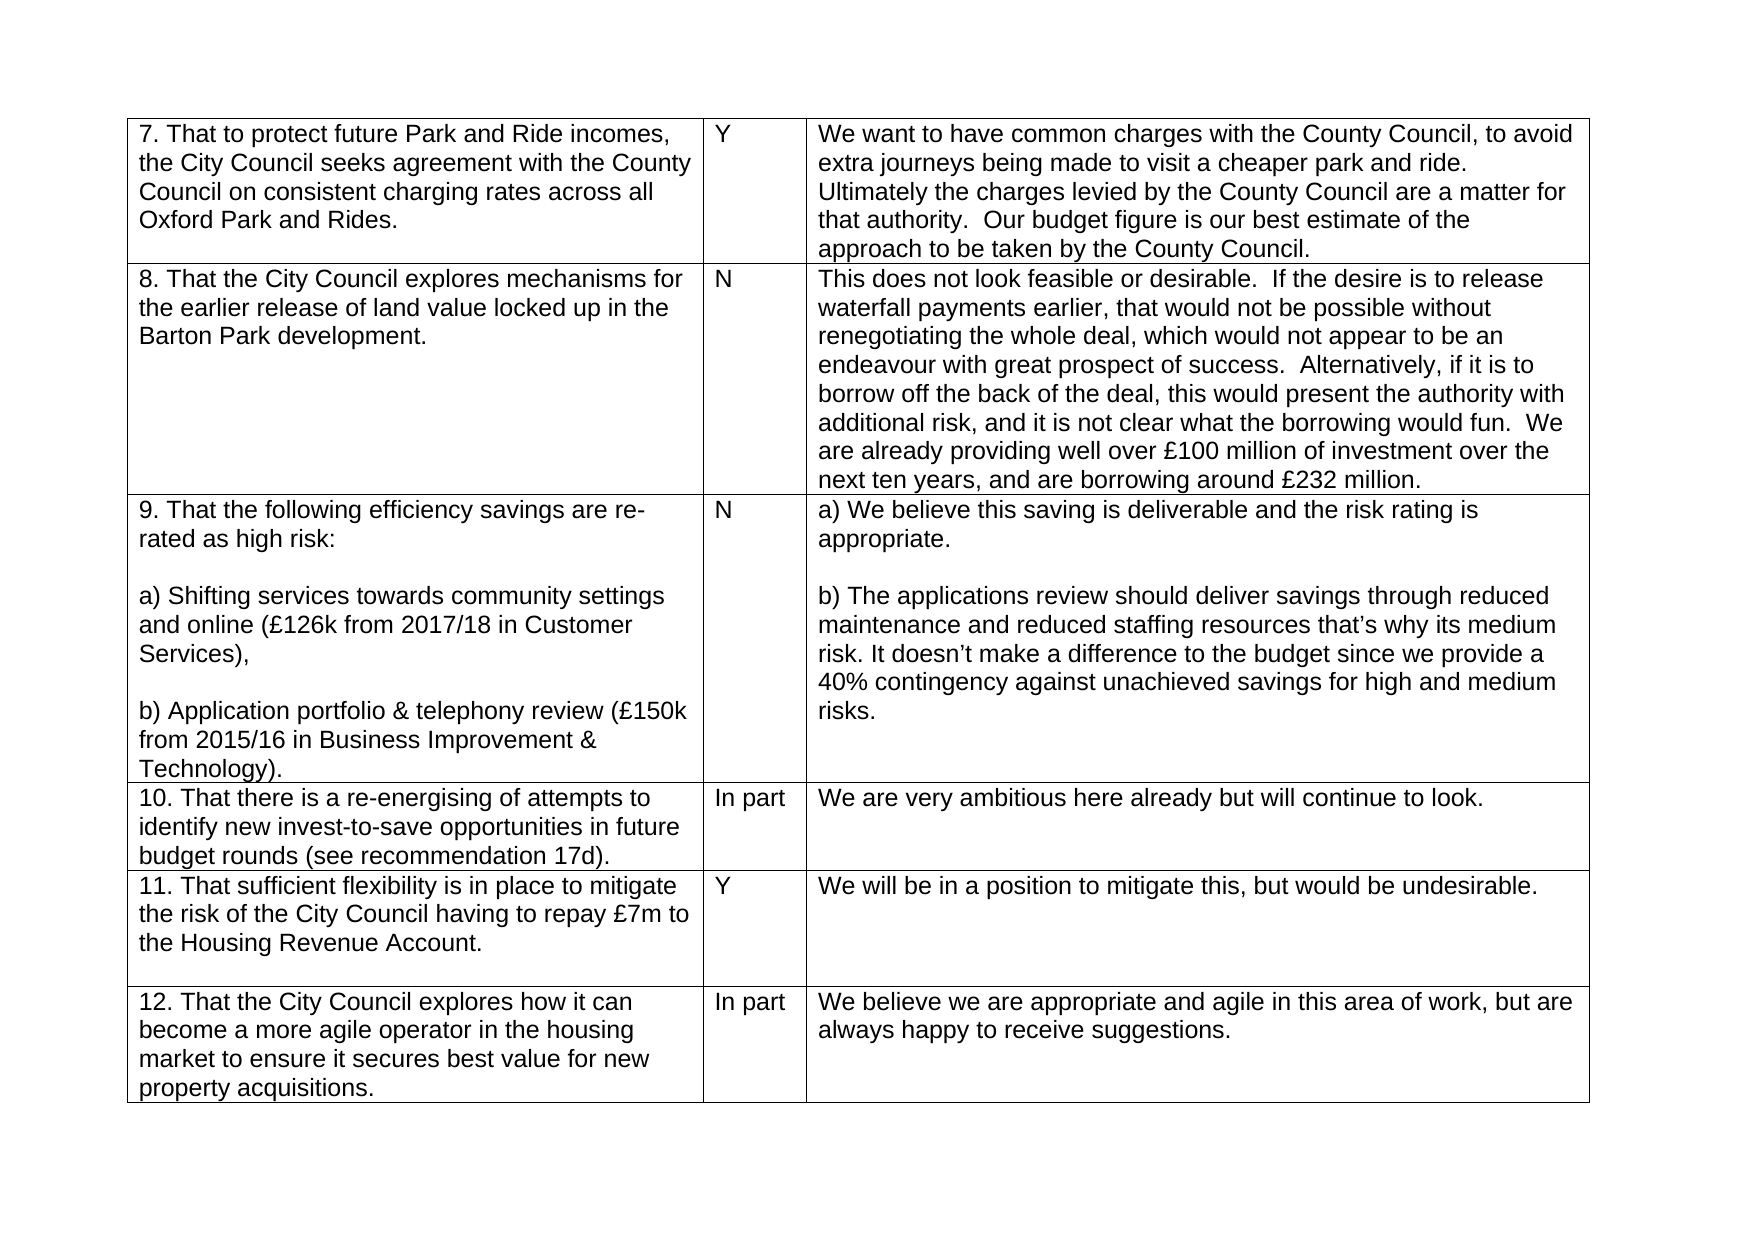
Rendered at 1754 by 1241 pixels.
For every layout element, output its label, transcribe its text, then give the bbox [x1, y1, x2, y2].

table_cell 7. That to protect future Park and Ride incomes, the City Council seeks agreement with the County Council on consistent charging rates across all Oxford Park and Rides. [128, 119, 703, 263]
table_cell In part [704, 987, 806, 1102]
table_cell 9. That the following efficiency savings are re-rated as high risk: a) Shifting services towards community settings and online (£126k from 2017/18 in Customer Services), b) Application portfolio & telephony review (£150k from 2015/16 in Business Improvement & Technology). [128, 495, 703, 782]
table_cell Y [704, 871, 806, 986]
table_cell 12. That the City Council explores how it can become a more agile operator in the housing market to ensure it secures best value for new property acquisitions. [128, 987, 703, 1102]
table_cell We will be in a position to mitigate this, but would be undesirable. [807, 871, 1589, 986]
table_cell We are very ambitious here already but will continue to look. [807, 783, 1589, 869]
table_cell 10. That there is a re-energising of attempts to identify new invest-to-save opportunities in future budget rounds (see recommendation 17d). [128, 783, 703, 869]
table_cell N [704, 495, 806, 782]
table_cell a) We believe this saving is deliverable and the risk rating is appropriate. b) The applications review should deliver savings through reduced maintenance and reduced staffing resources that’s why its medium risk. It doesn’t make a difference to the budget since we provide a 40% contingency against unachieved savings for high and medium risks. [807, 495, 1589, 782]
table_cell 8. That the City Council explores mechanisms for the earlier release of land value locked up in the Barton Park development. [128, 264, 703, 494]
table_cell Y [704, 119, 806, 263]
table_cell We believe we are appropriate and agile in this area of work, but are always happy to receive suggestions. [807, 987, 1589, 1102]
table_cell We want to have common charges with the County Council, to avoid extra journeys being made to visit a cheaper park and ride. Ultimately the charges levied by the County Council are a matter for that authority. Our budget figure is our best estimate of the approach to be taken by the County Council. [807, 119, 1589, 263]
table_cell This does not look feasible or desirable. If the desire is to release waterfall payments earlier, that would not be possible without renegotiating the whole deal, which would not appear to be an endeavour with great prospect of success. Alternatively, if it is to borrow off the back of the deal, this would present the authority with additional risk, and it is not clear what the borrowing would fun. We are already providing well over £100 million of investment over the next ten years, and are borrowing around £232 million. [807, 264, 1589, 494]
table_cell N [704, 264, 806, 494]
table_cell 11. That sufficient flexibility is in place to mitigate the risk of the City Council having to repay £7m to the Housing Revenue Account. [128, 871, 703, 986]
table_cell In part [704, 783, 806, 869]
